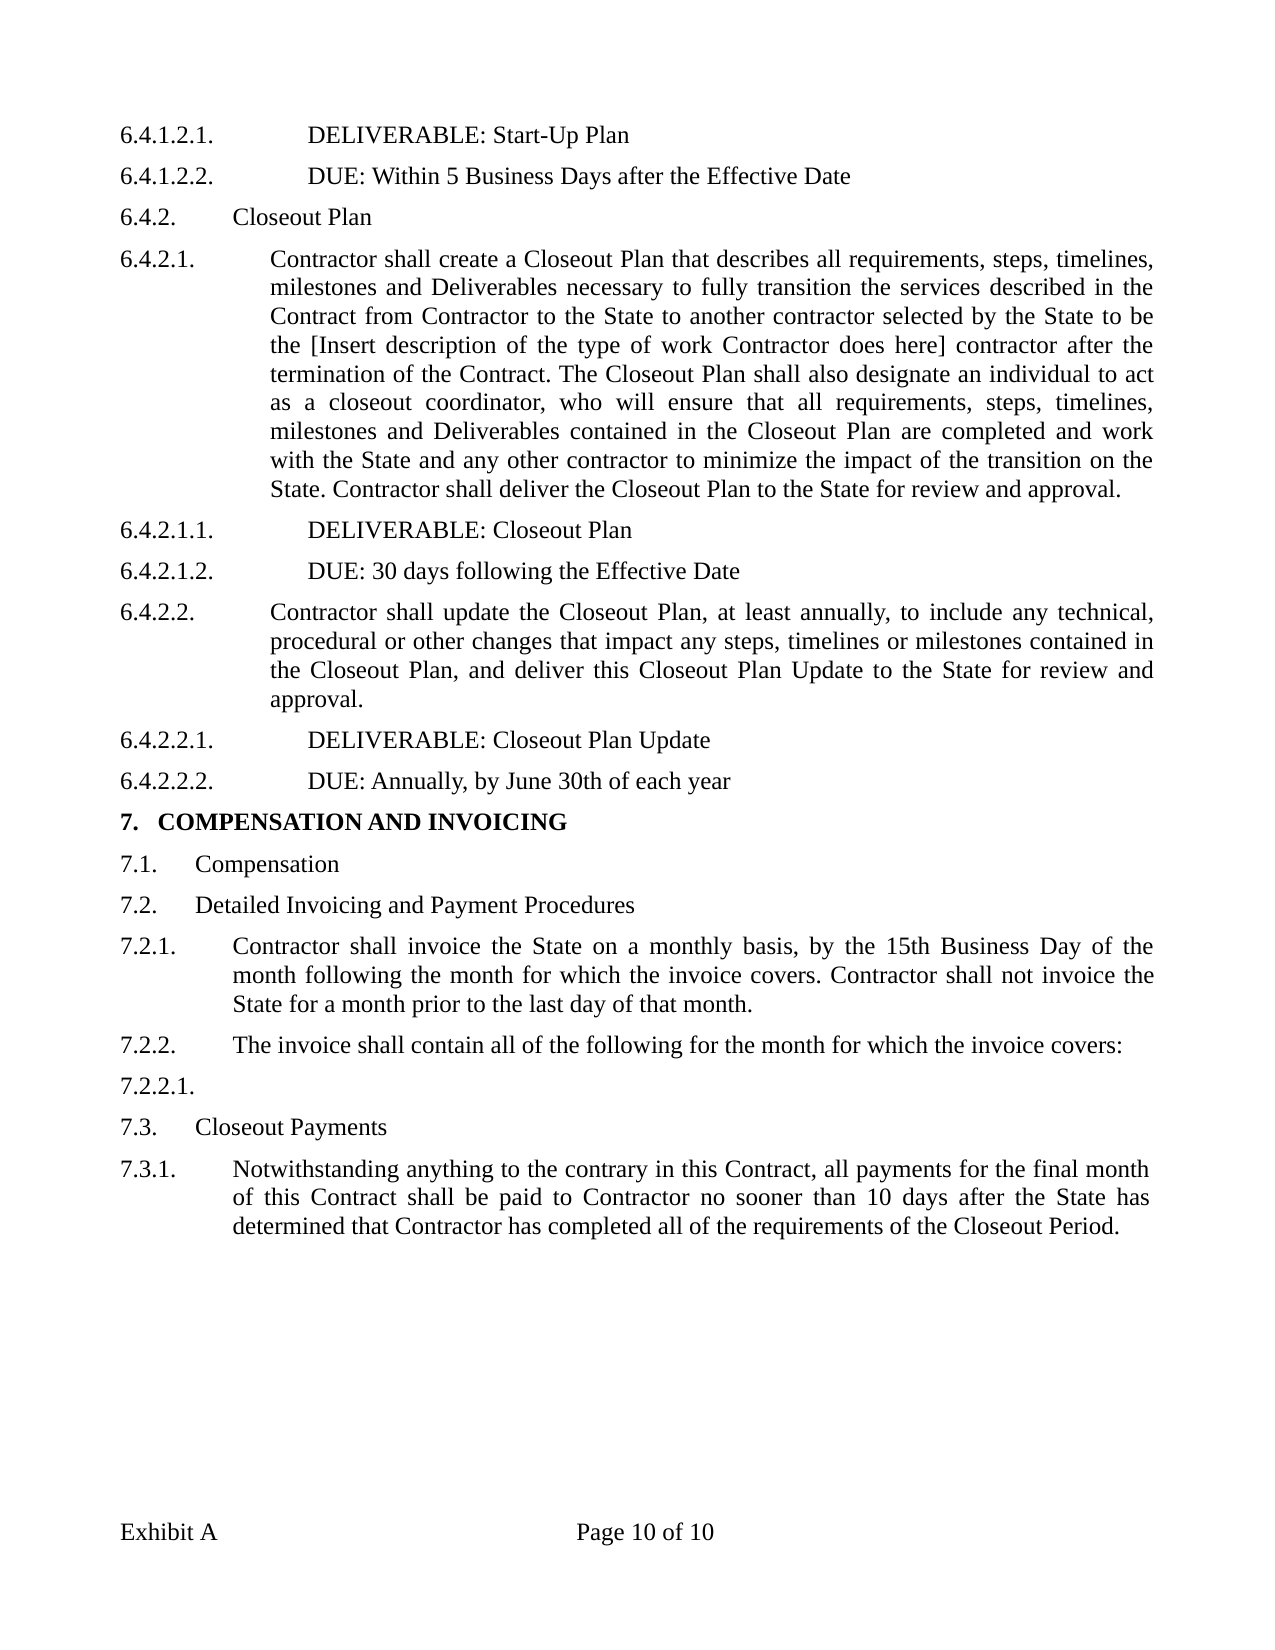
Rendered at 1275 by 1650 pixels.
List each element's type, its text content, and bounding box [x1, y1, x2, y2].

subtitle COmpensation and Invoicing [120, 807, 1155, 836]
subtitle DUE: Annually, by June 30th of each year [120, 766, 1155, 795]
subtitle Notwithstanding anything to the contrary in this Contract, all payments for the final month of this Contract shall be paid to Contractor no sooner than 10 days after the State has determined that Contractor has completed all of the requirements of the Closeout Period. [120, 1154, 1151, 1240]
subtitle DELIVERABLE: Start-Up Plan [120, 120, 1155, 149]
subtitle DUE: Within 5 Business Days after the Effective Date [120, 161, 1155, 190]
subtitle Detailed Invoicing and Payment Procedures [120, 890, 1155, 919]
subtitle DELIVERABLE: Closeout Plan [120, 515, 1155, 544]
subtitle Contractor shall update the Closeout Plan, at least annually, to include any technical, procedural or other changes that impact any steps, timelines or milestones contained in the Closeout Plan, and deliver this Closeout Plan Update to the State for review and approval. [120, 597, 1155, 712]
subtitle Contractor shall invoice the State on a monthly basis, by the 15th Business Day of the month following the month for which the invoice covers. Contractor shall not invoice the State for a month prior to the last day of that month. [120, 931, 1155, 1017]
subtitle The invoice shall contain all of the following for the month for which the invoice covers: [120, 1030, 1155, 1059]
subtitle Contractor shall create a Closeout Plan that describes all requirements, steps, timelines, milestones and Deliverables necessary to fully transition the services described in the Contract from Contractor to the State to another contractor selected by the State to be the [Insert description of the type of work Contractor does here] contractor after the termination of the Contract. The Closeout Plan shall also designate an individual to act as a closeout coordinator, who will ensure that all requirements, steps, timelines, milestones and Deliverables contained in the Closeout Plan are completed and work with the State and any other contractor to minimize the impact of the transition on the State. Contractor shall deliver the Closeout Plan to the State for review and approval. [120, 244, 1155, 502]
subtitle Compensation [120, 849, 1155, 877]
subtitle Closeout Plan [120, 202, 1155, 231]
subtitle Closeout Payments [120, 1112, 1155, 1141]
subtitle DELIVERABLE: Closeout Plan Update [120, 725, 1155, 754]
subtitle DUE: 30 days following the Effective Date [120, 556, 1155, 585]
